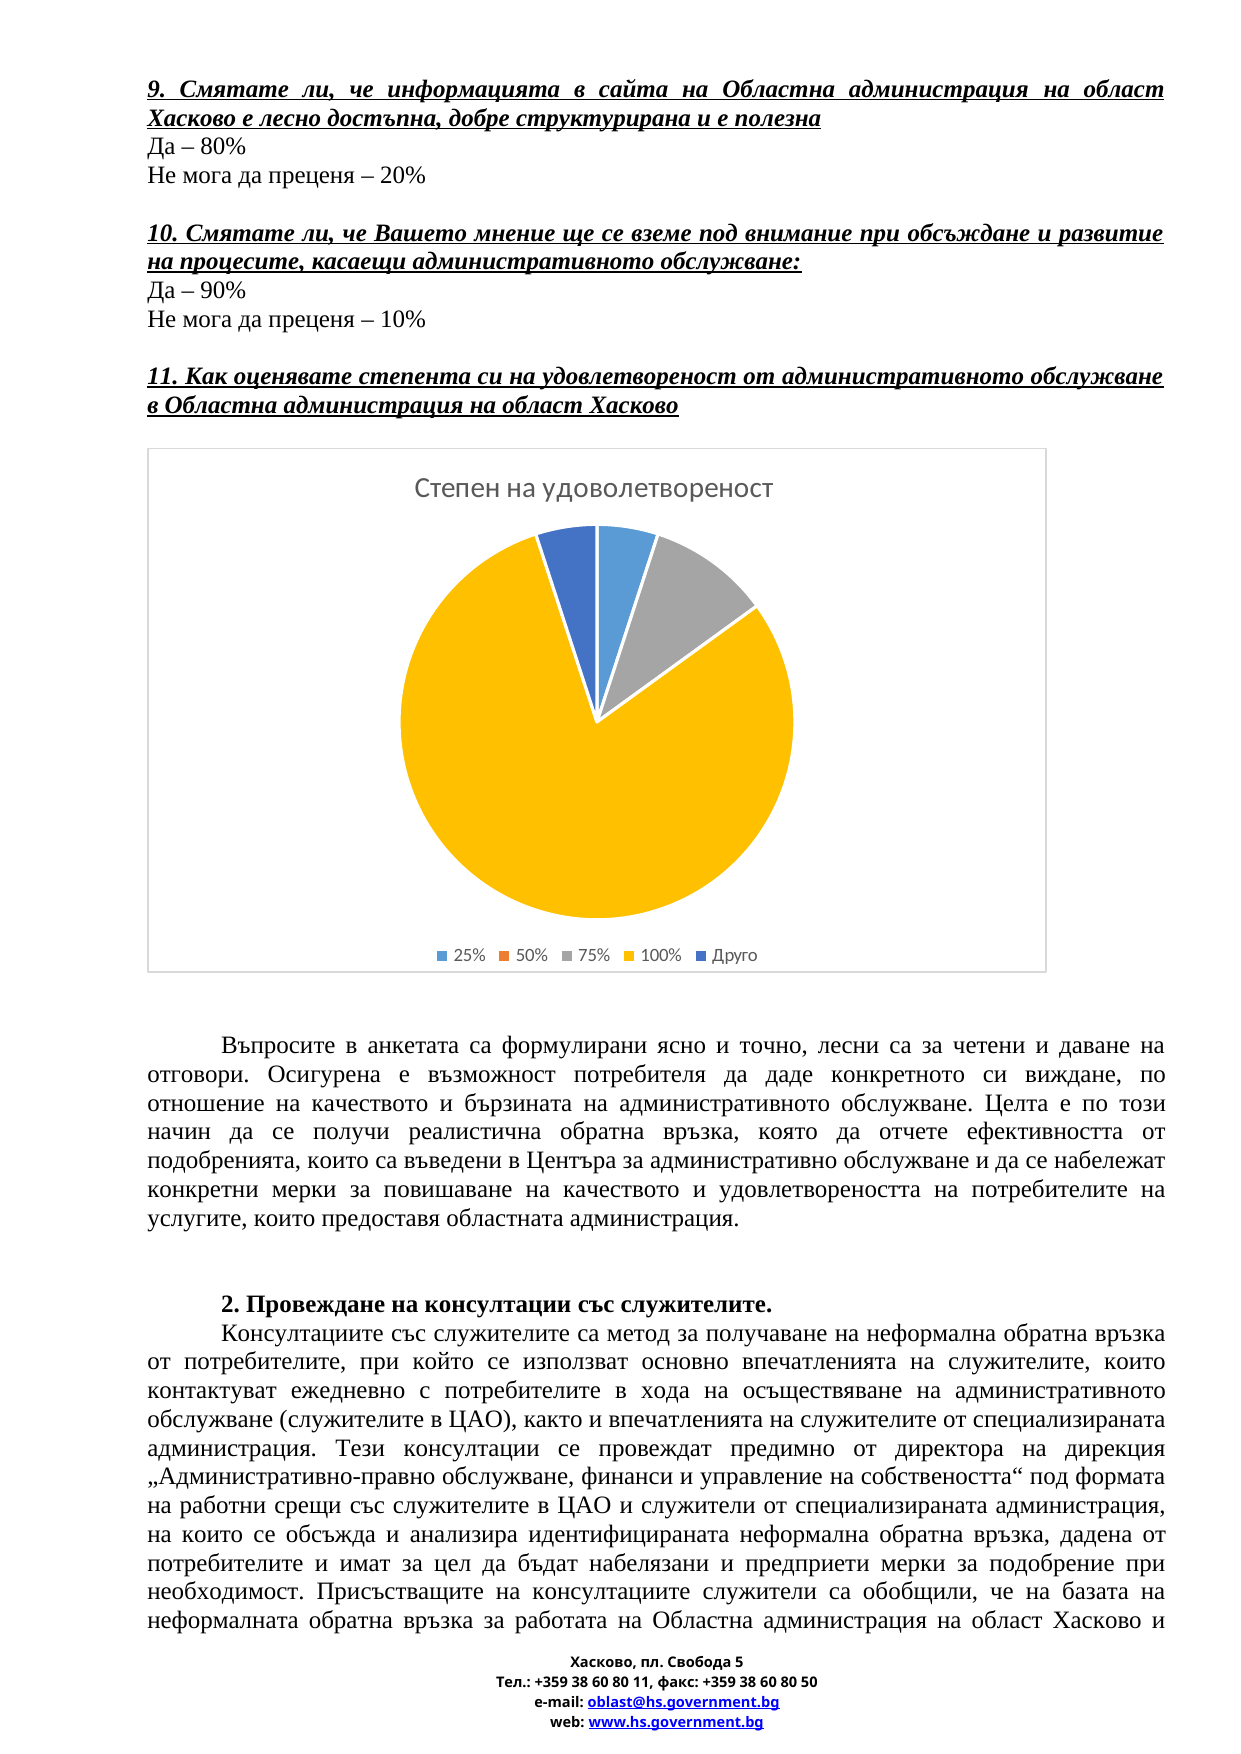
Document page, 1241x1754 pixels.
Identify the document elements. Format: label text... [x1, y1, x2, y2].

text Въпросите в анкетата са формулирани ясно и точно, лесни са за четени и даване на отговори. Осигурена е възможност потребителя да даде конкретното си виждане, по отношение на качеството и бързината на административното обслужване. Целта е по този начин да се получи реалистична обратна връзка, която да отчете ефективността от подобренията, които са въведени в Центъра за административно обслужване и да се набележат конкретни мерки за повишаване на качеството и удовлетвореността на потребителите на услугите, които предоставя областната администрация. [147, 1030, 1167, 1231]
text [147, 1318, 1167, 1634]
text 11. Как оценявате степента си на удовлетвореност от административното обслужване в Областна администрация на област Хасково [147, 361, 1167, 419]
text 10. Смятате ли, че Вашето мнение ще се вземе под внимание при обсъждане и развитие на процесите, касаещи административното обслужване: [147, 218, 1167, 275]
text Не мога да преценя – 10% [147, 304, 1167, 333]
text 9. Смятате ли, че информацията в сайта на Областна администрация на област Хасково е лесно достъпна, добре структурирана и е полезна [147, 74, 1167, 131]
text Не мога да преценя – 20% [147, 160, 1167, 189]
text 2. Провеждане на консултации със служителите. [147, 1289, 1167, 1318]
text Да – 90% [147, 275, 1167, 304]
text Да – 80% [147, 131, 1167, 160]
